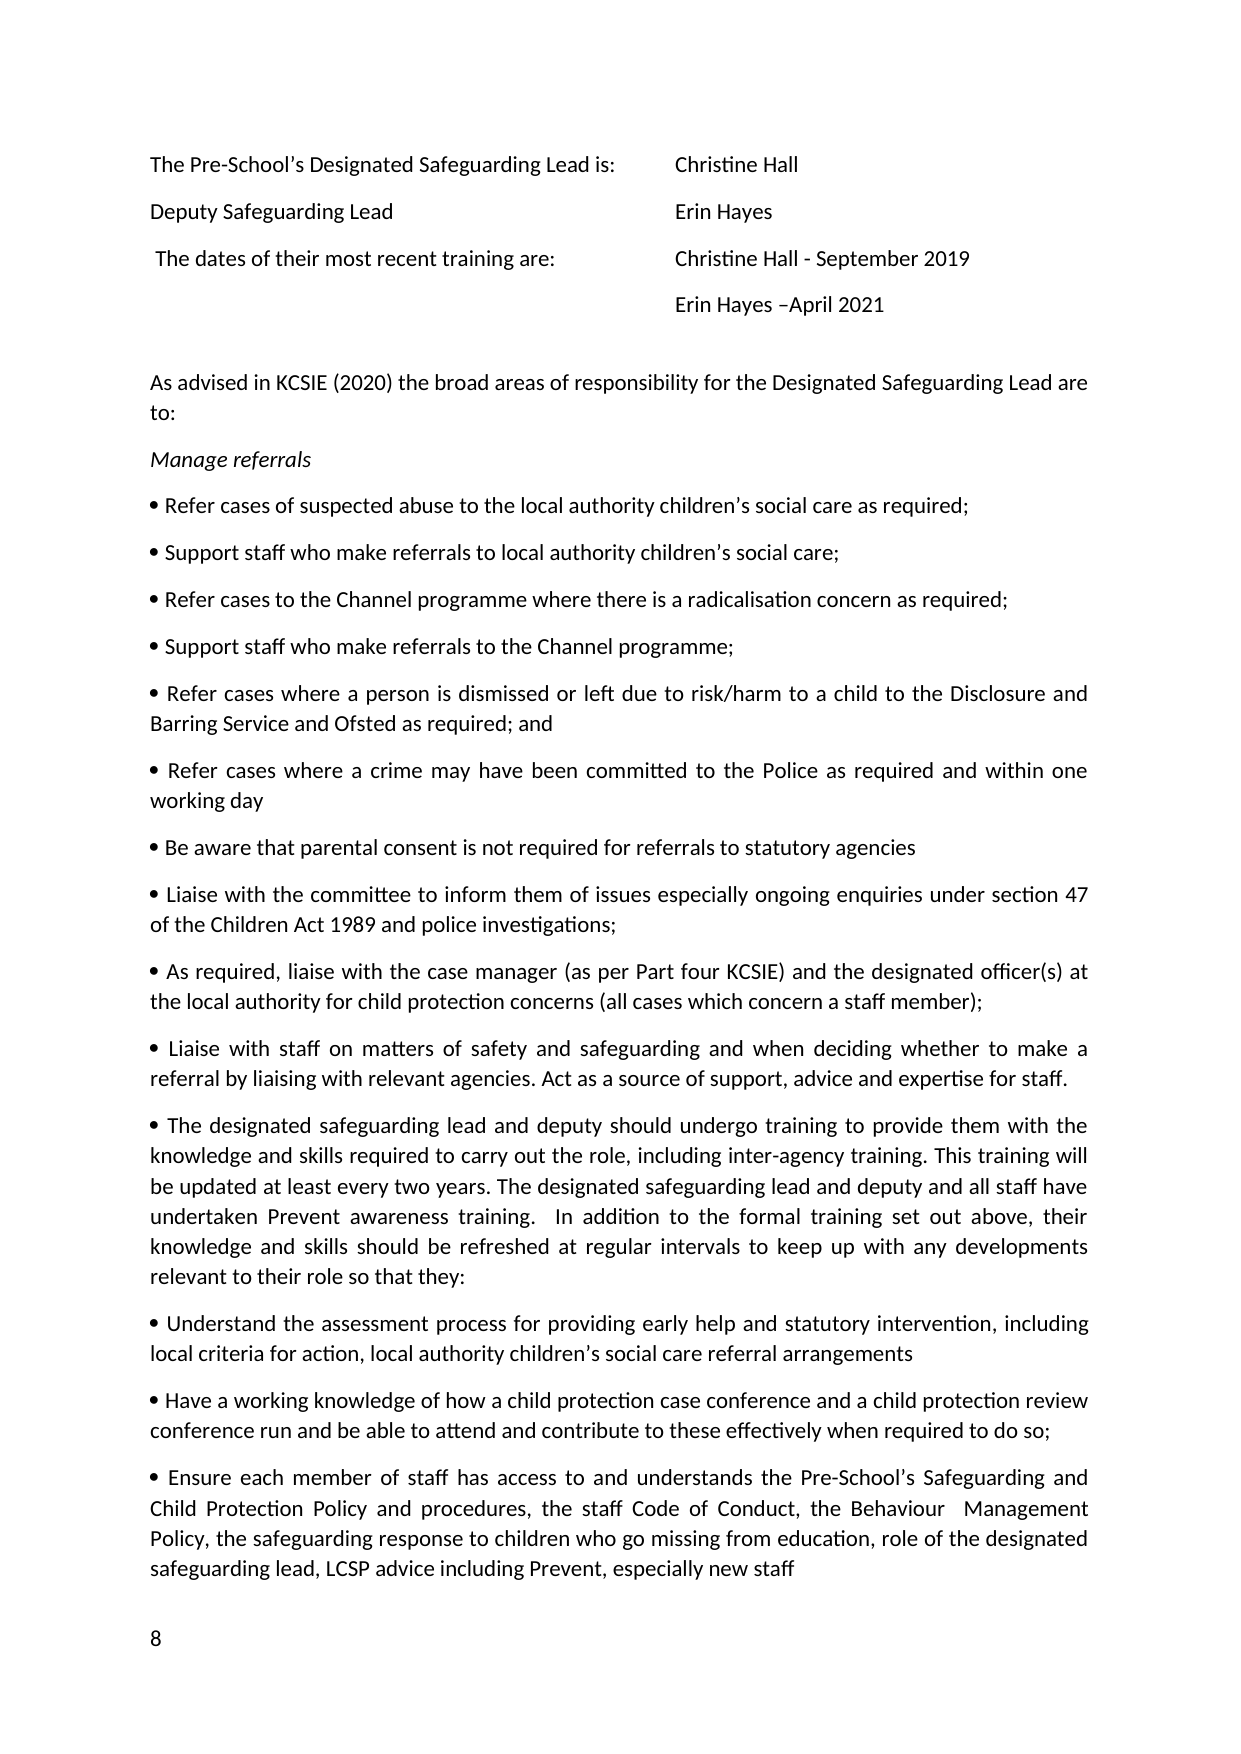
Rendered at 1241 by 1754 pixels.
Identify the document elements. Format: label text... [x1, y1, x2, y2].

text Liaise with staff on matters of safety and safeguarding and when deciding whether to make a referral by liaising with relevant agencies. Act as a source of support, advice and expertise for staff. [150, 1034, 1090, 1093]
text Refer cases where a crime may have been committed to the Police as required and within one working day [150, 756, 1090, 814]
text Manage referrals [150, 445, 1090, 473]
text Understand the assessment process for providing early help and statutory intervention, including local criteria for action, local authority children’s social care referral arrangements [150, 1309, 1090, 1368]
text Refer cases to the Channel programme where there is a radicalisation concern as required; [150, 585, 1090, 613]
text Have a working knowledge of how a child protection case conference and a child protection review conference run and be able to attend and contribute to these effectively when required to do so; [150, 1386, 1090, 1445]
text Erin Hayes –April 2021 [150, 291, 1090, 349]
text The designated safeguarding lead and deputy should undergo training to provide them with the knowledge and skills required to carry out the role, including inter-agency training. This training will be updated at least every two years. The designated safeguarding lead and deputy and all staff have undertaken Prevent awareness training. In addition to the formal training set out above, their knowledge and skills should be refreshed at regular intervals to keep up with any developments relevant to their role so that they: [150, 1111, 1090, 1291]
text Refer cases where a person is dismissed or left due to risk/harm to a child to the Disclosure and Barring Service and Ofsted as required; and [150, 679, 1090, 737]
text The Pre-School’s Designated Safeguarding Lead is: Christine Hall [150, 150, 1090, 178]
text As required, liaise with the case manager (as per Part four KCSIE) and the designated officer(s) at the local authority for child protection concerns (all cases which concern a staff member); [150, 957, 1090, 1016]
text Deputy Safeguarding Lead Erin Hayes [150, 197, 1090, 225]
text Refer cases of suspected abuse to the local authority children’s social care as required; [150, 492, 1090, 520]
text Ensure each member of staff has access to and understands the Pre-School’s Safeguarding and Child Protection Policy and procedures, the staff Code of Conduct, the Behaviour Management Policy, the safeguarding response to children who go missing from education, role of the designated safeguarding lead, LCSP advice including Prevent, especially new staff [150, 1463, 1090, 1582]
text Be aware that parental consent is not required for referrals to statutory agencies [150, 833, 1090, 861]
text Support staff who make referrals to the Channel programme; [150, 632, 1090, 660]
text Liaise with the committee to inform them of issues especially ongoing enquiries under section 47 of the Children Act 1989 and police investigations; [150, 880, 1090, 938]
text The dates of their most recent training are: Christine Hall - September 2019 [150, 244, 1090, 272]
text Support staff who make referrals to local authority children’s social care; [150, 538, 1090, 567]
text As advised in KCSIE (2020) the broad areas of responsibility for the Designated Safeguarding Lead are to: [150, 368, 1090, 426]
